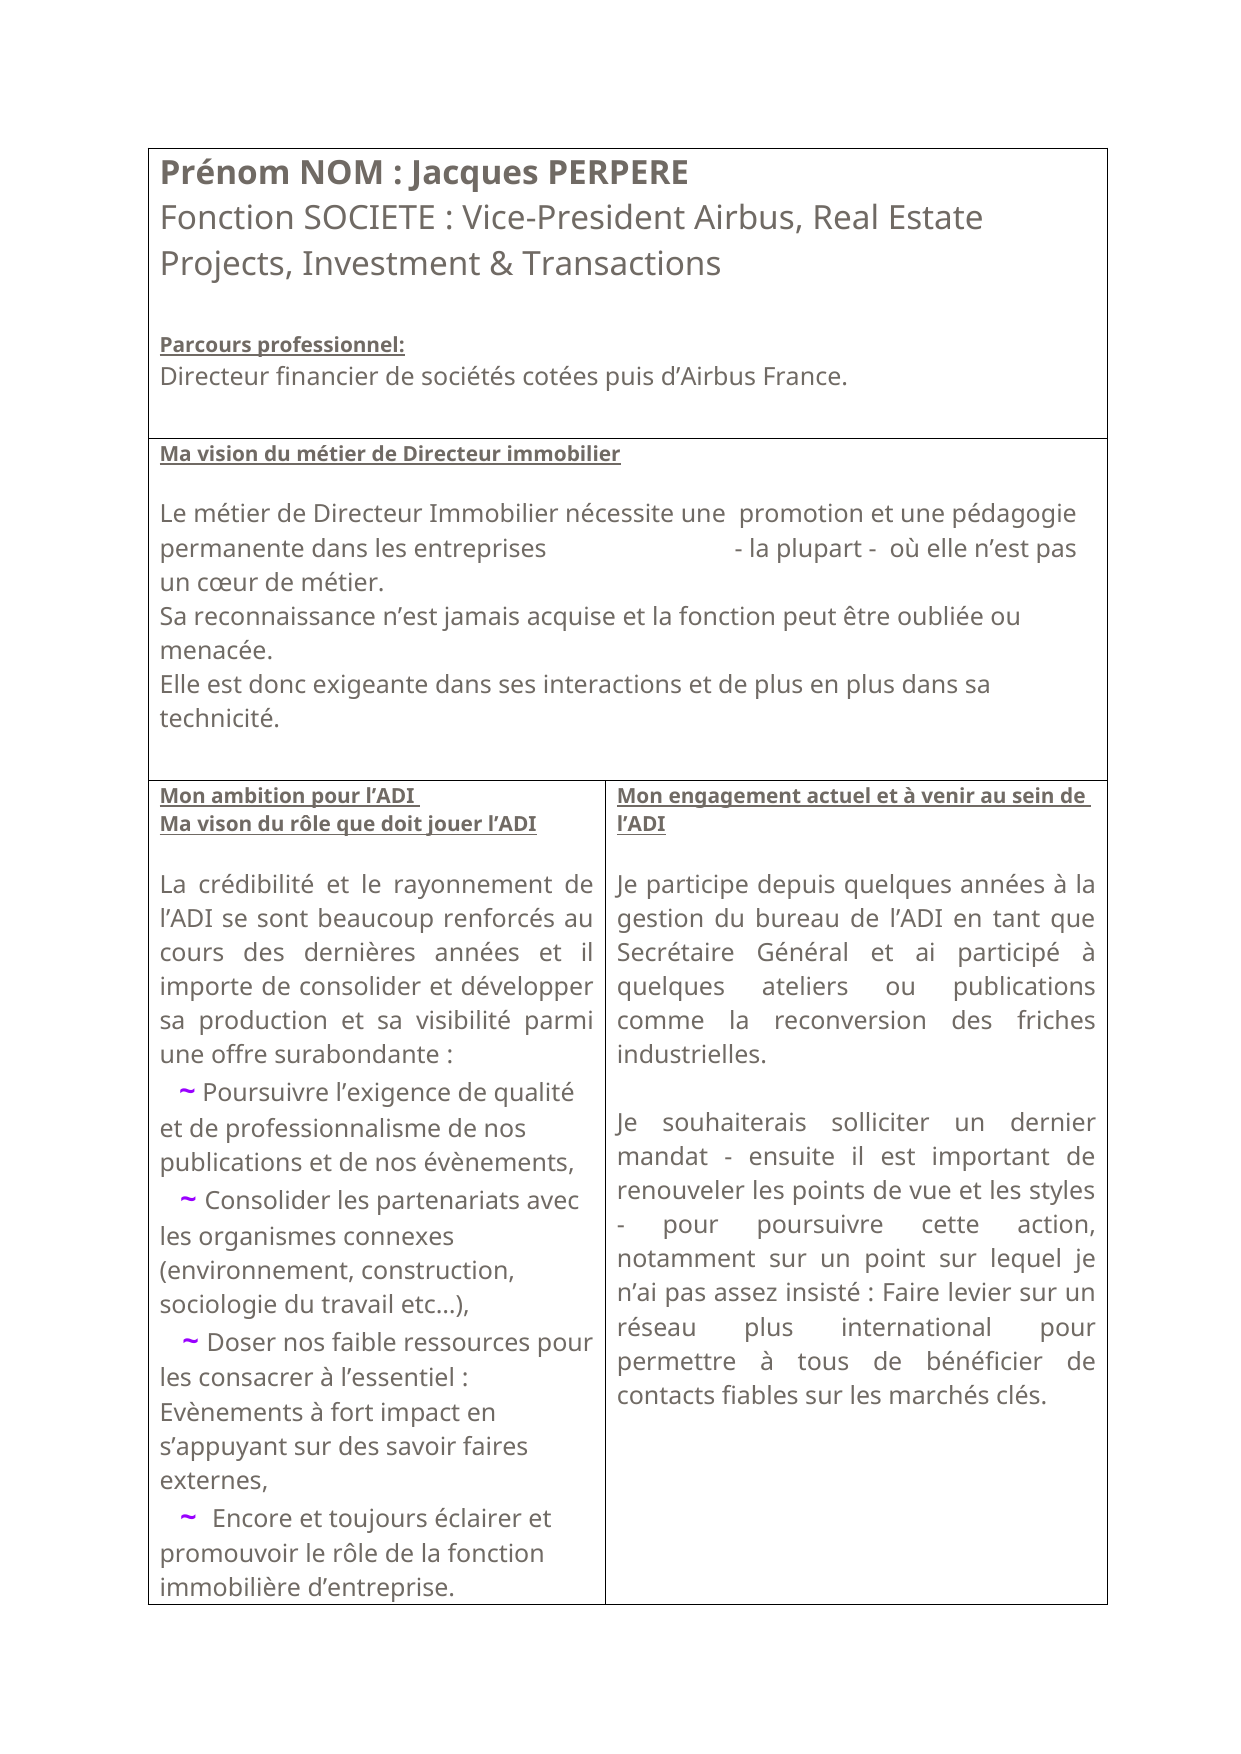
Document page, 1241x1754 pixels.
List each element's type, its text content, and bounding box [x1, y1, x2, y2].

table_cell Ma vision du métier de Directeur immobilier Le métier de Directeur Immobilier nécessite une promotion et une pédagogie permanente dans les entreprises - la plupart - où elle n’est pas un cœur de métier. Sa reconnaissance n’est jamais acquise et la fonction peut être oubliée ou menacée. Elle est donc exigeante dans ses interactions et de plus en plus dans sa technicité. [149, 439, 1107, 780]
table_header Prénom NOM : Jacques PERPERE Fonction SOCIETE : Vice-President Airbus, Real Estate Projects, Investment & Transactions Parcours professionnel: Directeur financier de sociétés cotées puis d’Airbus France. [149, 149, 1107, 438]
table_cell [606, 781, 1107, 1604]
